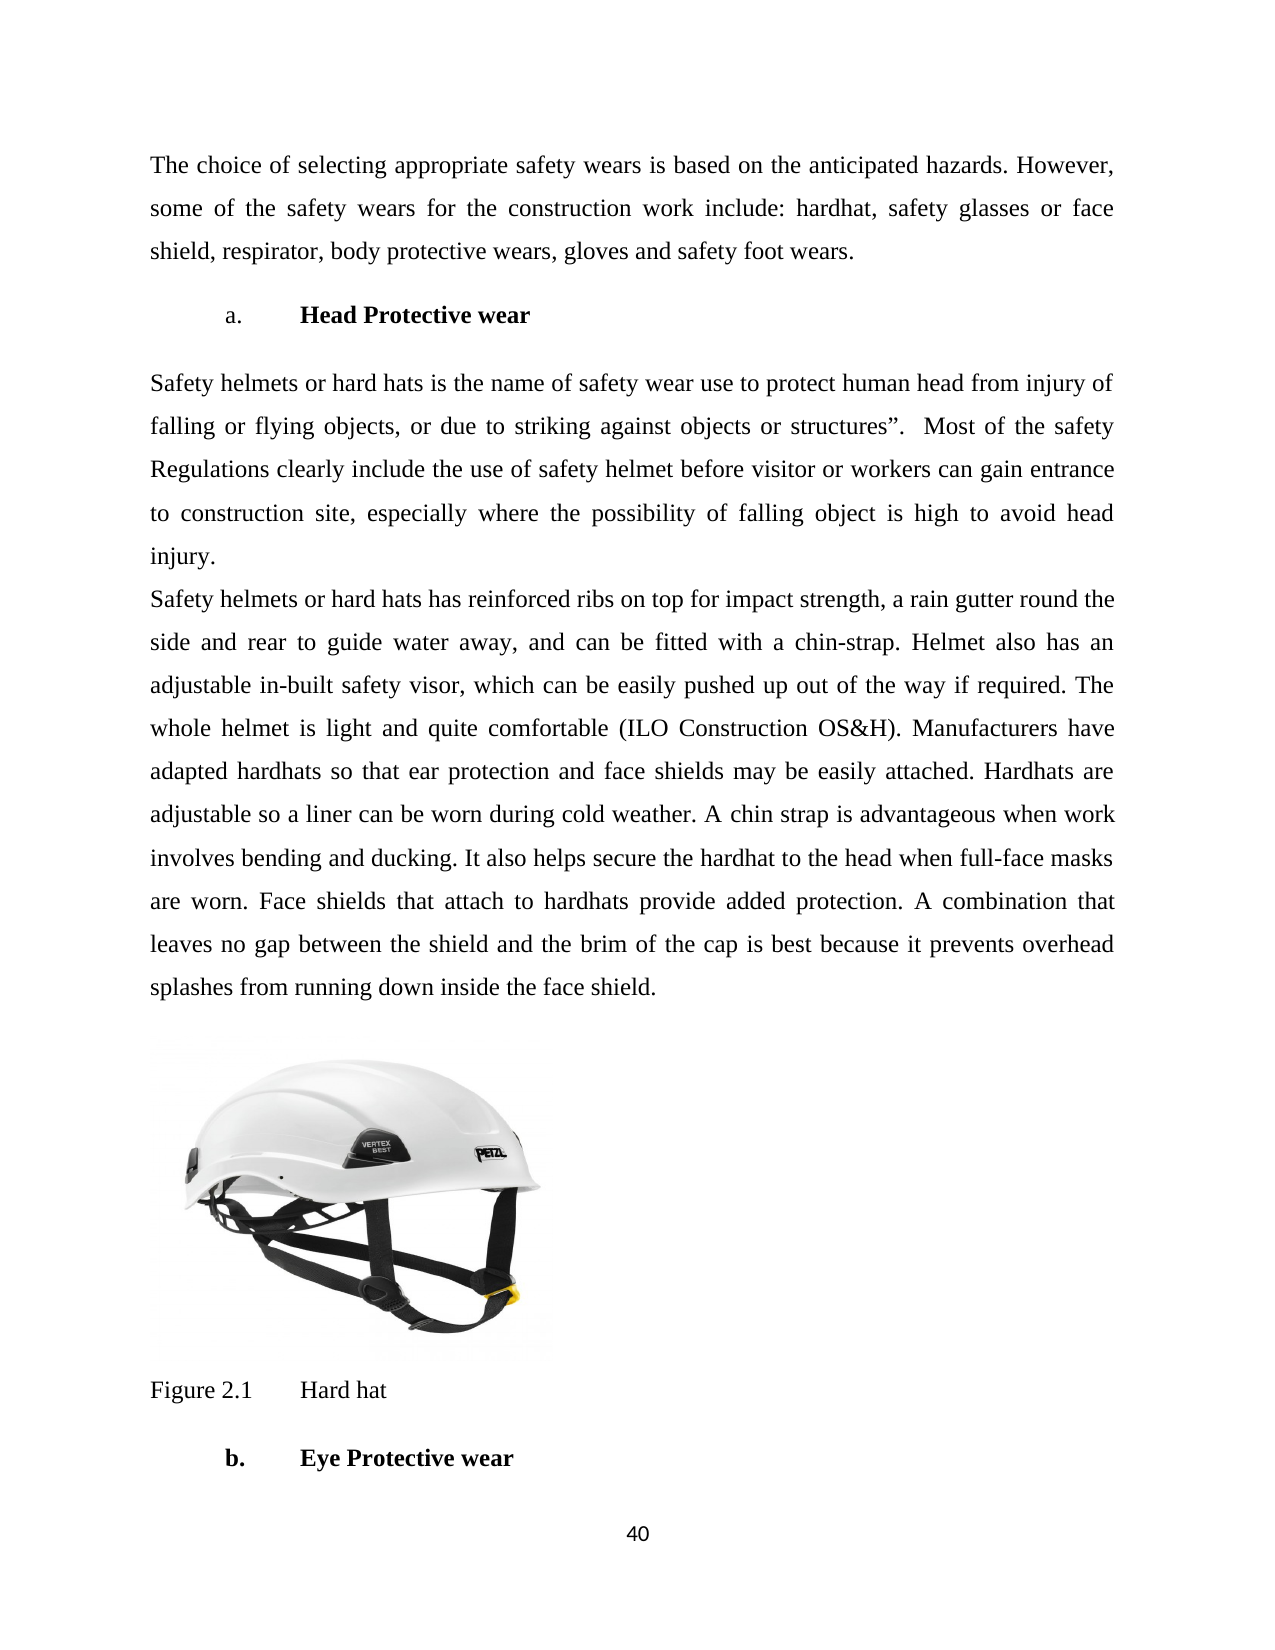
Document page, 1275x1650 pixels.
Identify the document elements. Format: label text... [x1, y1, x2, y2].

text Safety helmets or hard hats has reinforced ribs on top for impact strength, a rain gutter round the side and rear to guide water away, and can be fitted with a chin-strap. Helmet also has an adjustable in-built safety visor, which can be easily pushed up out of the way if required. The whole helmet is light and quite comfortable (ILO Construction OS&H). Manufacturers have adapted hardhats so that ear protection and face shields may be easily attached. Hardhats are adjustable so a liner can be worn during cold weather. A chin strap is advantageous when work involves bending and ducking. It also helps secure the hardhat to the head when full-face masks are worn. Face shields that attach to hardhats provide added protection. A combination that leaves no gap between the shield and the brim of the cap is best because it prevents overhead splashes from running down inside the face shield. [150, 584, 1116, 1001]
text Safety helmets or hard hats is the name of safety wear use to protect human head from injury of falling or flying objects, or due to striking against objects or structures”. Most of the safety Regulations clearly include the use of safety helmet before visitor or workers can gain entrance to construction site, especially where the possibility of falling object is high to avoid head injury. [150, 368, 1116, 569]
picture [150, 1036, 554, 1361]
text Figure 2.1 Hard hat [150, 1375, 1116, 1404]
text The choice of selecting appropriate safety wears is based on the anticipated hazards. However, some of the safety wears for the construction work include: hardhat, safety glasses or face shield, respirator, body protective wears, gloves and safety foot wears. [150, 150, 1116, 265]
list Head Protective wear [225, 300, 1116, 329]
list Eye Protective wear [225, 1443, 1116, 1472]
